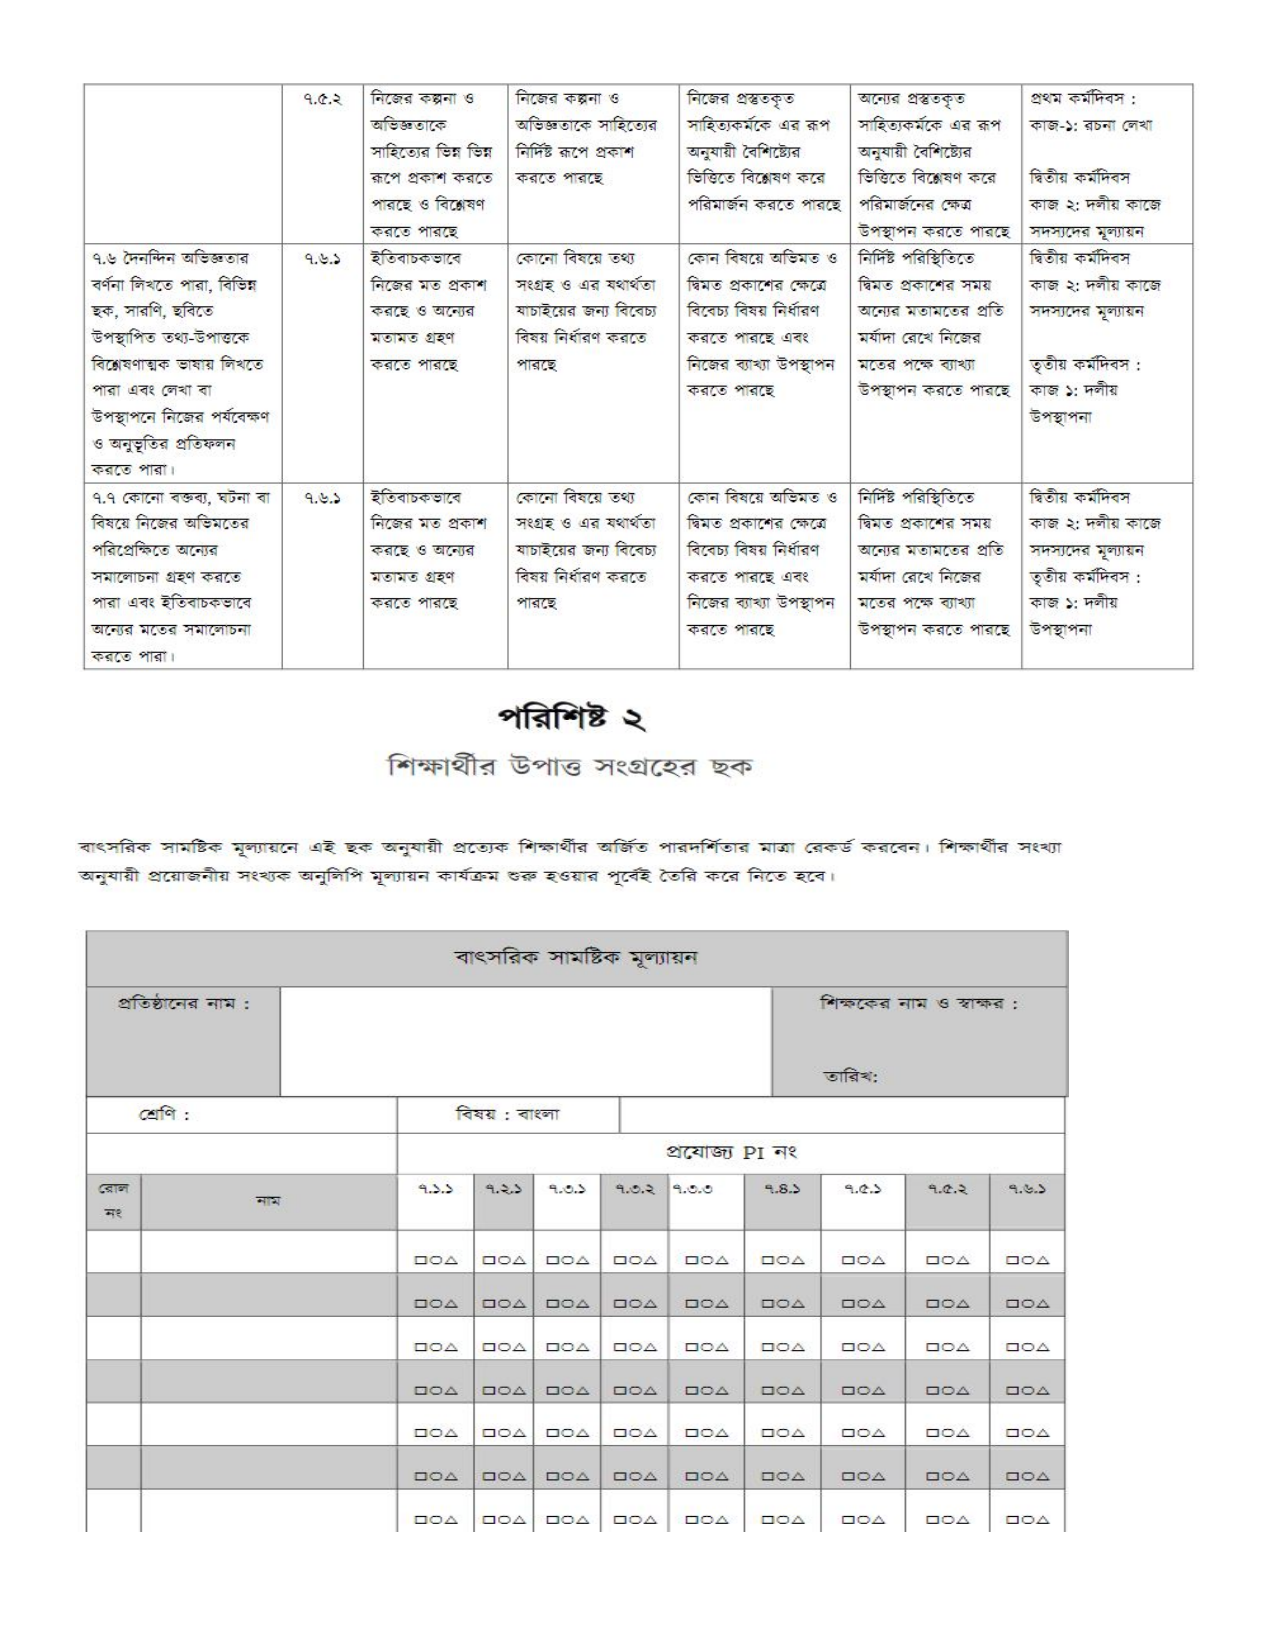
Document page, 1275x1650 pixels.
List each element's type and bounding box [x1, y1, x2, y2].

picture [75, 920, 1069, 1532]
picture [75, 698, 1071, 896]
picture [75, 75, 1200, 674]
